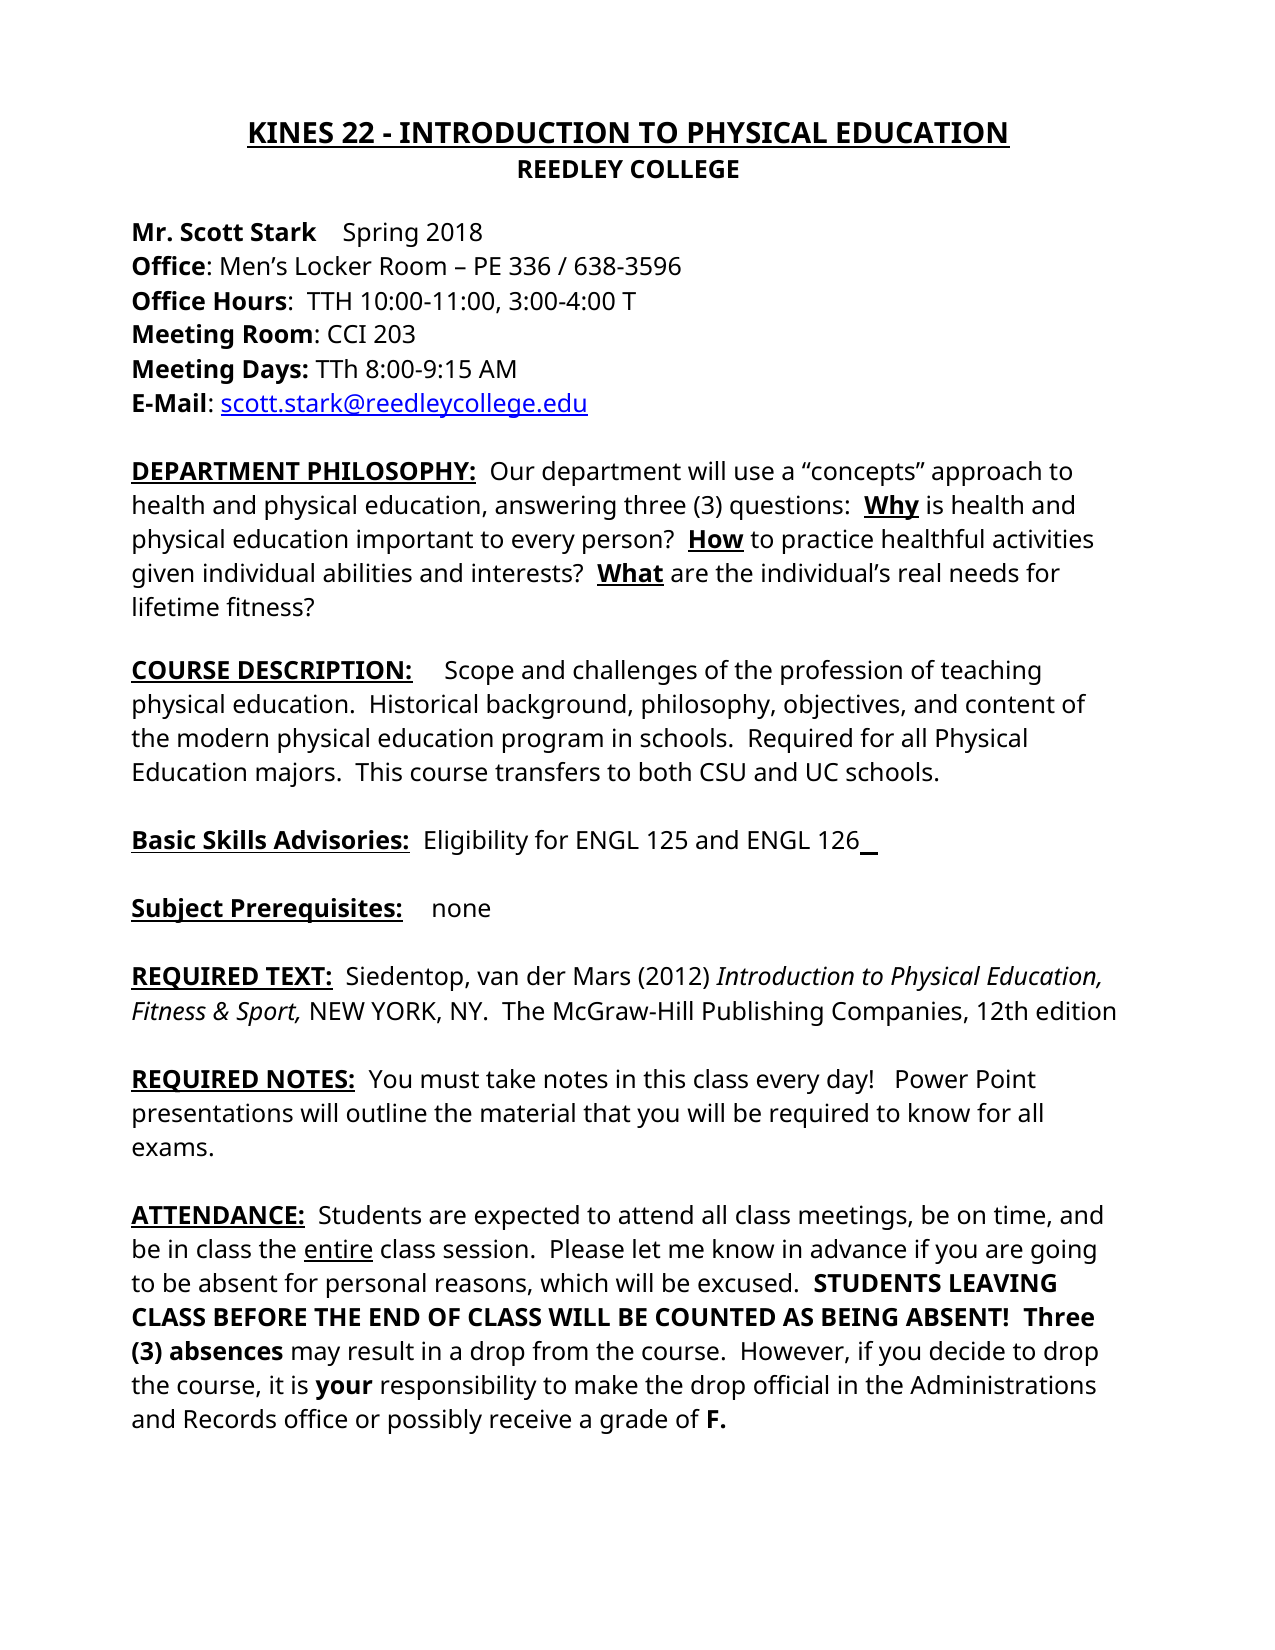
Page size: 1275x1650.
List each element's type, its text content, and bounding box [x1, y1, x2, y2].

subtitle KINES 22 - INTRODUCTION TO PHYSICAL EDUCATION REEDLEY COLLEGE [131, 112, 1125, 186]
text E-Mail: scott.stark@reedleycollege.edu [131, 385, 1125, 419]
text ATTENDANCE: Students are expected to attend all class meetings, be on time, and be in class the entire class session. Please let me know in advance if you are going to be absent for personal reasons, which will be excused. STUDENTS LEAVING CLASS BEFORE THE END OF CLASS WILL BE COUNTED AS BEING ABSENT! Three (3) absences may result in a drop from the course. However, if you decide to drop the course, it is your responsibility to make the drop official in the Administrations and Records office or possibly receive a grade of F. [131, 1197, 1125, 1436]
text Meeting Days: TTh 8:00-9:15 AM [131, 351, 1125, 385]
subtitle Basic Skills Advisories: Eligibility for ENGL 125 and ENGL 126 [131, 823, 1125, 857]
text Office: Men’s Locker Room – PE 336 / 638-3596 [131, 249, 1125, 283]
text REQUIRED NOTES: You must take notes in this class every day! Power Point presentations will outline the material that you will be required to know for all exams. [131, 1061, 1125, 1163]
text Mr. Scott Stark Spring 2018 [131, 215, 1125, 249]
text Meeting Room: CCI 203 [131, 317, 1125, 351]
text REQUIRED TEXT: Siedentop, van der Mars (2012) Introduction to Physical Education, Fitness & Sport, NEW YORK, NY. The McGraw-Hill Publishing Companies, 12th edition [131, 959, 1125, 1027]
text COURSE DESCRIPTION: Scope and challenges of the profession of teaching physical education. Historical background, philosophy, objectives, and content of the modern physical education program in schools. Required for all Physical Education majors. This course transfers to both CSU and UC schools. [131, 652, 1125, 789]
text Subject Prerequisites: none [131, 891, 1125, 925]
text DEPARTMENT PHILOSOPHY: Our department will use a “concepts” approach to health and physical education, answering three (3) questions: Why is health and physical education important to every person? How to practice healthful activities given individual abilities and interests? What are the individual’s real needs for lifetime fitness? [131, 453, 1125, 624]
text Office Hours: TTH 10:00-11:00, 3:00-4:00 T [131, 283, 1125, 317]
